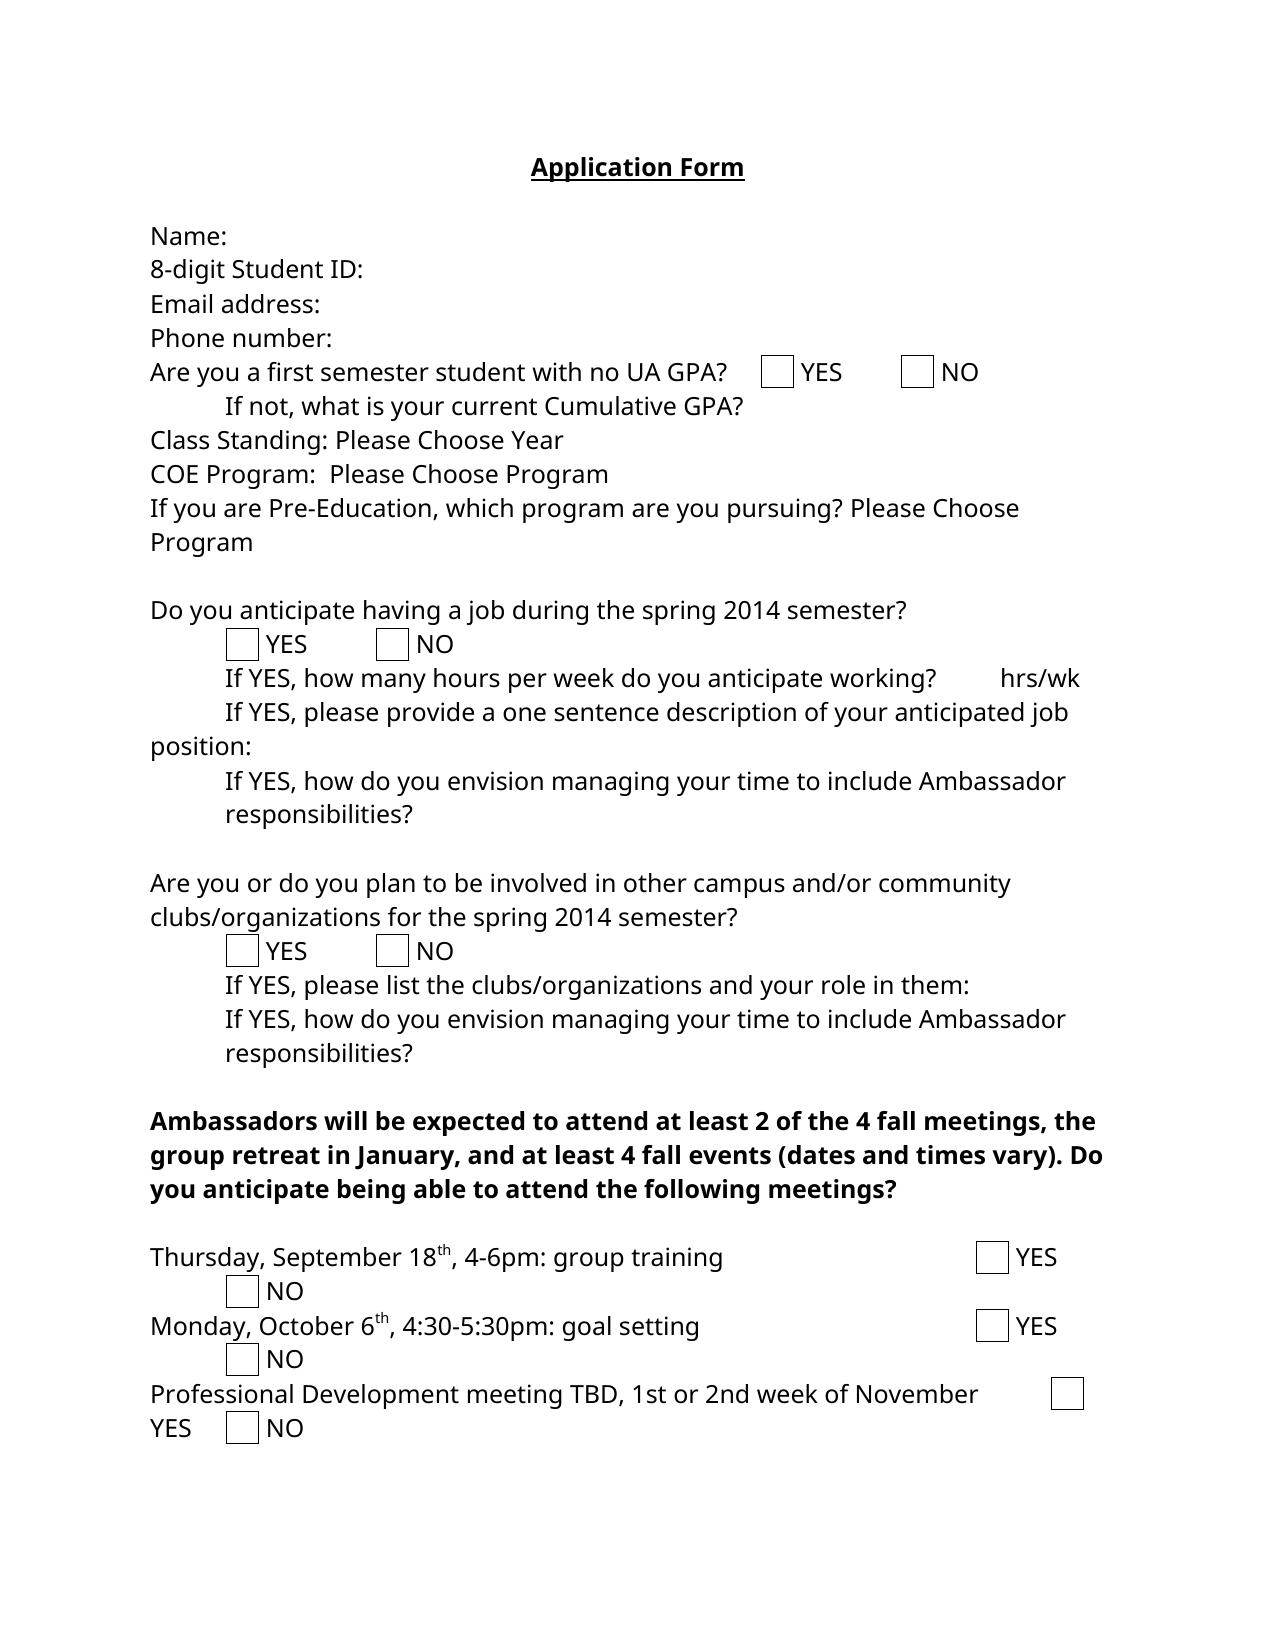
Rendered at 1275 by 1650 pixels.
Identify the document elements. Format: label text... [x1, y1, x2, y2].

text COE Program: [150, 457, 1125, 491]
text Are you a first semester student with no UA GPA? YES NO [150, 354, 1125, 388]
text If YES, please list the clubs/organizations and your role in them: [150, 967, 1125, 1002]
text If not, what is your current Cumulative GPA? [150, 388, 1125, 422]
text Application Form [150, 150, 1125, 184]
text If YES, how many hours per week do you anticipate working? hrs/wk [150, 661, 1125, 695]
text YES NO [150, 627, 1125, 661]
text Professional Development meeting TBD, 1st or 2nd week of November YES NO [150, 1376, 1125, 1444]
text Email address: [150, 286, 1125, 320]
text Thursday, September 18th, 4-6pm: group training YES NO [150, 1240, 1125, 1308]
text If YES, how do you envision managing your time to include Ambassador responsibilities? [225, 763, 1125, 831]
text Phone number: [150, 320, 1125, 354]
text Are you or do you plan to be involved in other campus and/or community clubs/organizations for the spring 2014 semester? [150, 865, 1125, 933]
text Ambassadors will be expected to attend at least 2 of the 4 fall meetings, the group retreat in January, and at least 4 fall events (dates and times vary). Do you anticipate being able to attend the following meetings? [150, 1104, 1125, 1206]
text 8-digit Student ID: [150, 252, 1125, 286]
text Class Standing: [150, 422, 1125, 457]
text Do you anticipate having a job during the spring 2014 semester? [150, 593, 1125, 627]
text If YES, how do you envision managing your time to include Ambassador responsibilities? [225, 1002, 1125, 1070]
text Name: [150, 218, 1125, 252]
text YES NO [150, 933, 1125, 967]
text Monday, October 6th, 4:30-5:30pm: goal setting YES NO [150, 1308, 1125, 1376]
text If YES, please provide a one sentence description of your anticipated job position: [150, 695, 1125, 763]
text If you are Pre-Education, which program are you pursuing? [150, 491, 1125, 559]
